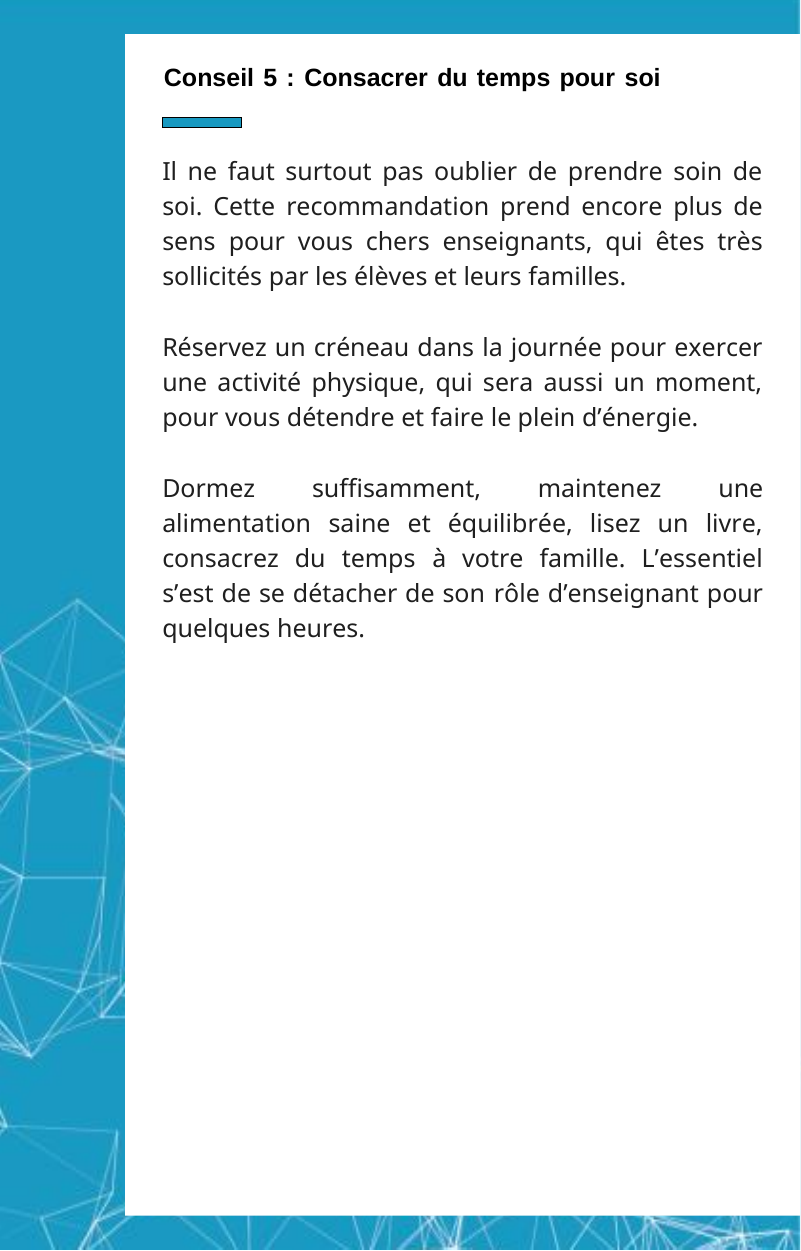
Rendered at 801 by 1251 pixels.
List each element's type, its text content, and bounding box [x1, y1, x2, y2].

text Dormez suffisamment, maintenez une alimentation saine et équilibrée, lisez un livre, consacrez du temps à votre famille. L’essentiel s’est de se détacher de son rôle d’enseignant pour quelques heures. [162, 471, 763, 645]
text Réservez un créneau dans la journée pour exercer une activité physique, qui sera aussi un moment, pour vous détendre et faire le plein d’énergie. [162, 330, 763, 434]
subtitle Conseil 5 : Consacrer du temps pour soi [113, 63, 711, 92]
picture [0, 0, 800, 1250]
text Il ne faut surtout pas oublier de prendre soin de soi. Cette recommandation prend encore plus de sens pour vous chers enseignants, qui êtes très sollicités par les élèves et leurs familles. [162, 154, 763, 293]
picture [163, 118, 241, 127]
